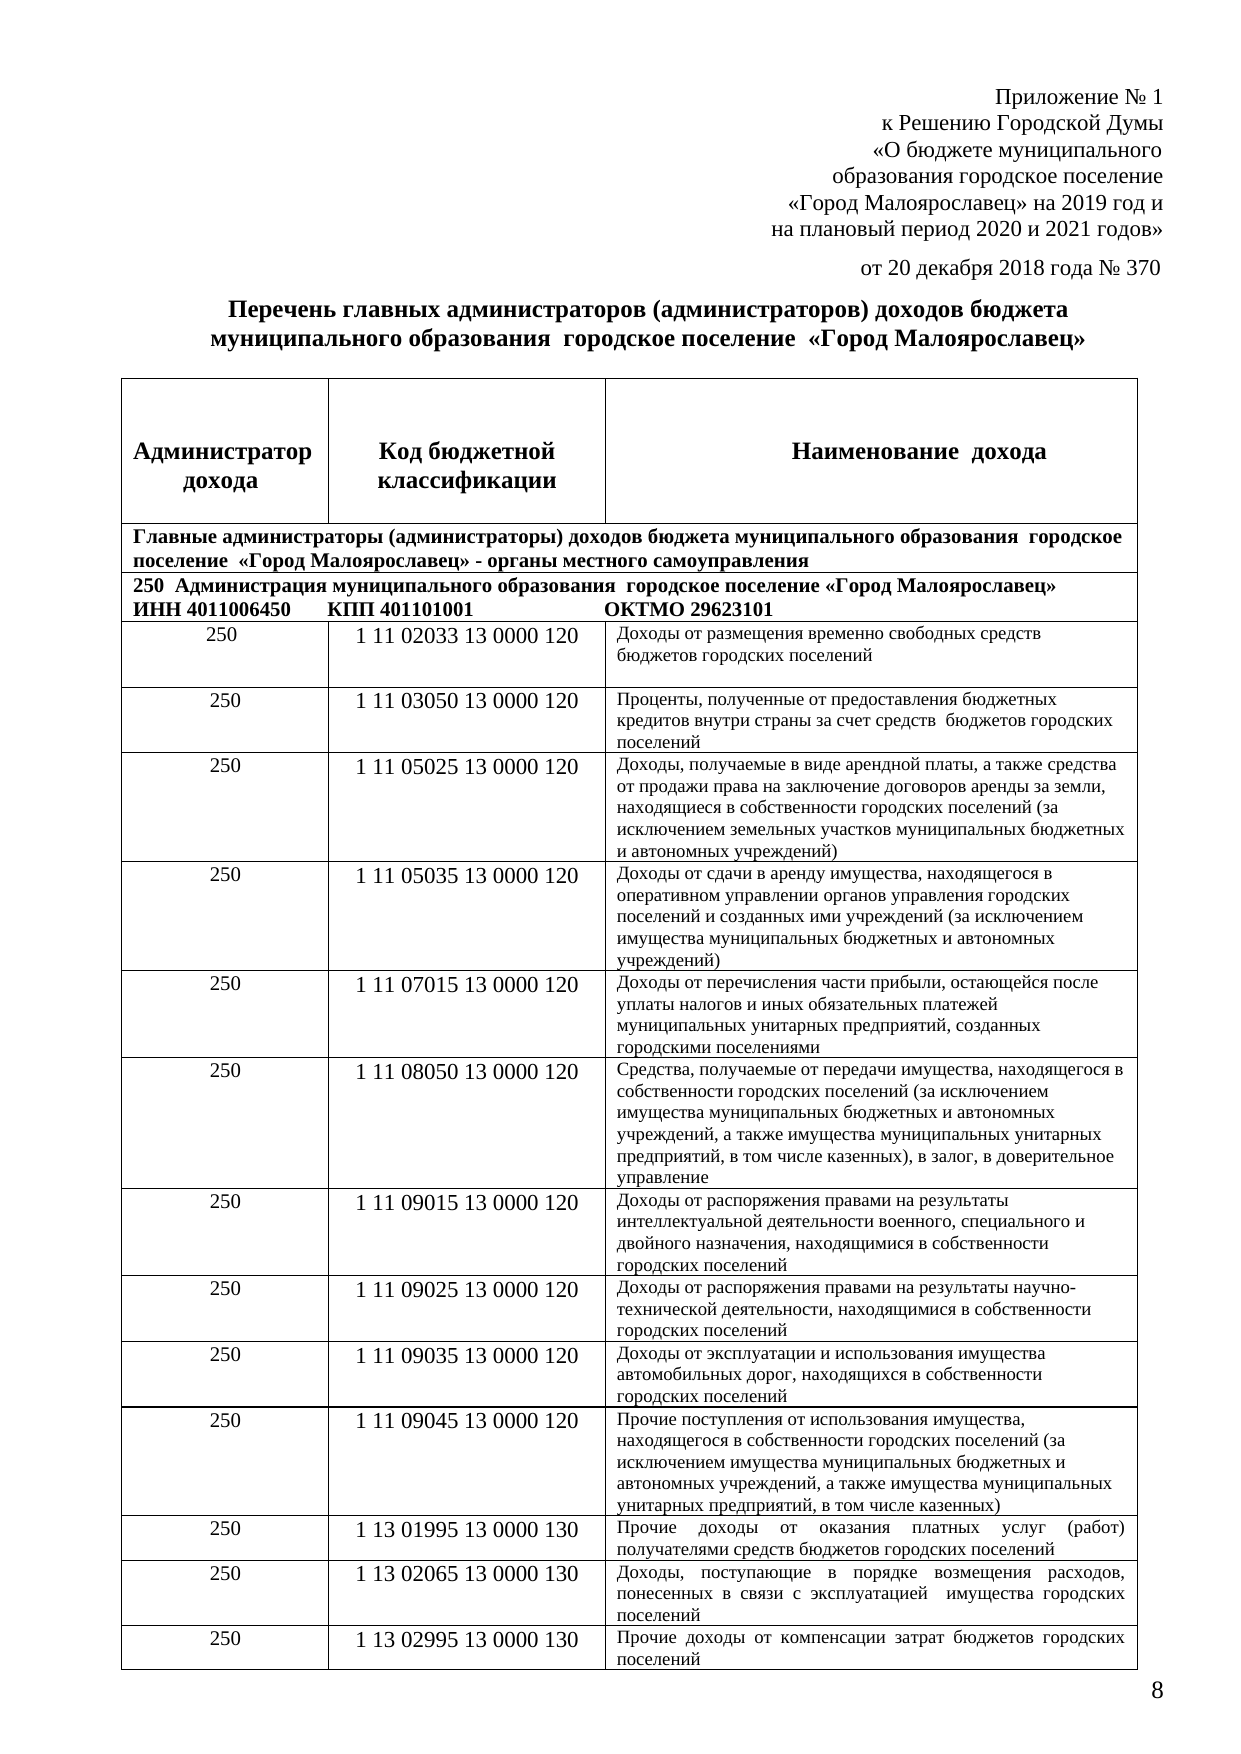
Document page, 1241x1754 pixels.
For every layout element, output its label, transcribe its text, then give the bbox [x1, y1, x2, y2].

table_cell 1 13 02995 13 0000 130 [329, 1626, 605, 1669]
table_cell 1 11 09025 13 0000 120 [329, 1276, 605, 1341]
table_cell Прочие поступления от использования имущества, находящегося в собственности городских поселений (за исключением имущества муниципальных бюджетных и автономных учреждений, а также имущества муниципальных унитарных предприятий, в том числе казенных) [606, 1408, 1137, 1515]
table_cell Прочие доходы от компенсации затрат бюджетов городских поселений [606, 1626, 1137, 1669]
table_cell 250 [122, 1516, 328, 1559]
table_cell 250 [122, 862, 328, 970]
table_cell 250 [122, 1058, 328, 1188]
text Перечень главных администраторов (администраторов) доходов бюджета муниципального образования городское поселение «Город Малоярославец» [133, 294, 1163, 351]
table_cell 1 13 02065 13 0000 130 [329, 1561, 605, 1625]
table_cell Доходы от размещения временно свободных средств бюджетов городских поселений [606, 622, 1137, 687]
table_cell 1 11 02033 13 0000 120 [329, 622, 605, 687]
table_cell 250 Администрация муниципального образования городское поселение «Город Малоярославец» ИНН 4011006450 КПП 401101001 ОКТМО 29623101 [122, 573, 1137, 621]
table_cell 250 [122, 753, 328, 861]
table_cell 1 11 09045 13 0000 120 [329, 1408, 605, 1515]
table_cell Доходы от эксплуатации и использования имущества автомобильных дорог, находящихся в собственности городских поселений [606, 1342, 1137, 1406]
text Приложение № 1 [133, 83, 1163, 109]
table_cell Главные администраторы (администраторы) доходов бюджета муниципального образования городское поселение «Город Малоярославец» - органы местного самоуправления [122, 524, 1137, 572]
table_cell 250 [122, 1342, 328, 1406]
table_cell Доходы, поступающие в порядке возмещения расходов, понесенных в связи с эксплуатацией имущества городских поселений [606, 1561, 1137, 1625]
table_cell Доходы от перечисления части прибыли, остающейся после уплаты налогов и иных обязательных платежей муниципальных унитарных предприятий, созданных городскими поселениями [606, 971, 1137, 1057]
table_cell 1 11 09035 13 0000 120 [329, 1342, 605, 1406]
table_header Администратор дохода [122, 379, 328, 522]
table_cell 1 11 05035 13 0000 120 [329, 862, 605, 970]
table_cell 1 11 08050 13 0000 120 [329, 1058, 605, 1188]
table_cell 250 [122, 971, 328, 1057]
table_cell Доходы от распоряжения правами на результаты научно-технической деятельности, находящимися в собственности городских поселений [606, 1276, 1137, 1341]
table_cell 1 11 03050 13 0000 120 [329, 688, 605, 752]
text «Город Малоярославец» на 2019 год и [74, 188, 1163, 215]
table_cell 250 [122, 622, 328, 687]
table_cell Доходы от распоряжения правами на результаты интеллектуальной деятельности военного, специального и двойного назначения, находящимися в собственности городских поселений [606, 1189, 1137, 1275]
table_cell 250 [122, 688, 328, 752]
table_cell 1 11 09015 13 0000 120 [329, 1189, 605, 1275]
table_cell Прочие доходы от оказания платных услуг (работ) получателями средств бюджетов городских поселений [606, 1516, 1137, 1559]
table_cell Средства, получаемые от передачи имущества, находящегося в собственности городских поселений (за исключением имущества муниципальных бюджетных и автономных учреждений, а также имущества муниципальных унитарных предприятий, в том числе казенных), в залог, в доверительное управление [606, 1058, 1137, 1188]
table_cell Доходы, получаемые в виде арендной платы, а также средства от продажи права на заключение договоров аренды за земли, находящиеся в собственности городских поселений (за исключением земельных участков муниципальных бюджетных и автономных учреждений) [606, 753, 1137, 861]
text к Решению Городской Думы [74, 109, 1163, 136]
table_header Код бюджетной классификации [329, 379, 605, 522]
table_cell 250 [122, 1189, 328, 1275]
table_cell 250 [122, 1276, 328, 1341]
table_cell 1 11 07015 13 0000 120 [329, 971, 605, 1057]
table_cell 1 11 05025 13 0000 120 [329, 753, 605, 861]
table_cell Доходы от сдачи в аренду имущества, находящегося в оперативном управлении органов управления городских поселений и созданных ими учреждений (за исключением имущества муниципальных бюджетных и автономных учреждений) [606, 862, 1137, 970]
text от 20 декабря 2018 года № 370 [74, 254, 1163, 281]
table_cell 250 [122, 1561, 328, 1625]
table_cell 250 [122, 1626, 328, 1669]
table_cell 1 13 01995 13 0000 130 [329, 1516, 605, 1559]
text «О бюджете муниципального образования городское поселение [74, 136, 1163, 188]
table_header Наименование дохода [606, 379, 1137, 522]
table_cell Проценты, полученные от предоставления бюджетных кредитов внутри страны за счет средств бюджетов городских поселений [606, 688, 1137, 752]
table_cell 250 [122, 1408, 328, 1515]
text на плановый период 2020 и 2021 годов» [74, 215, 1163, 241]
